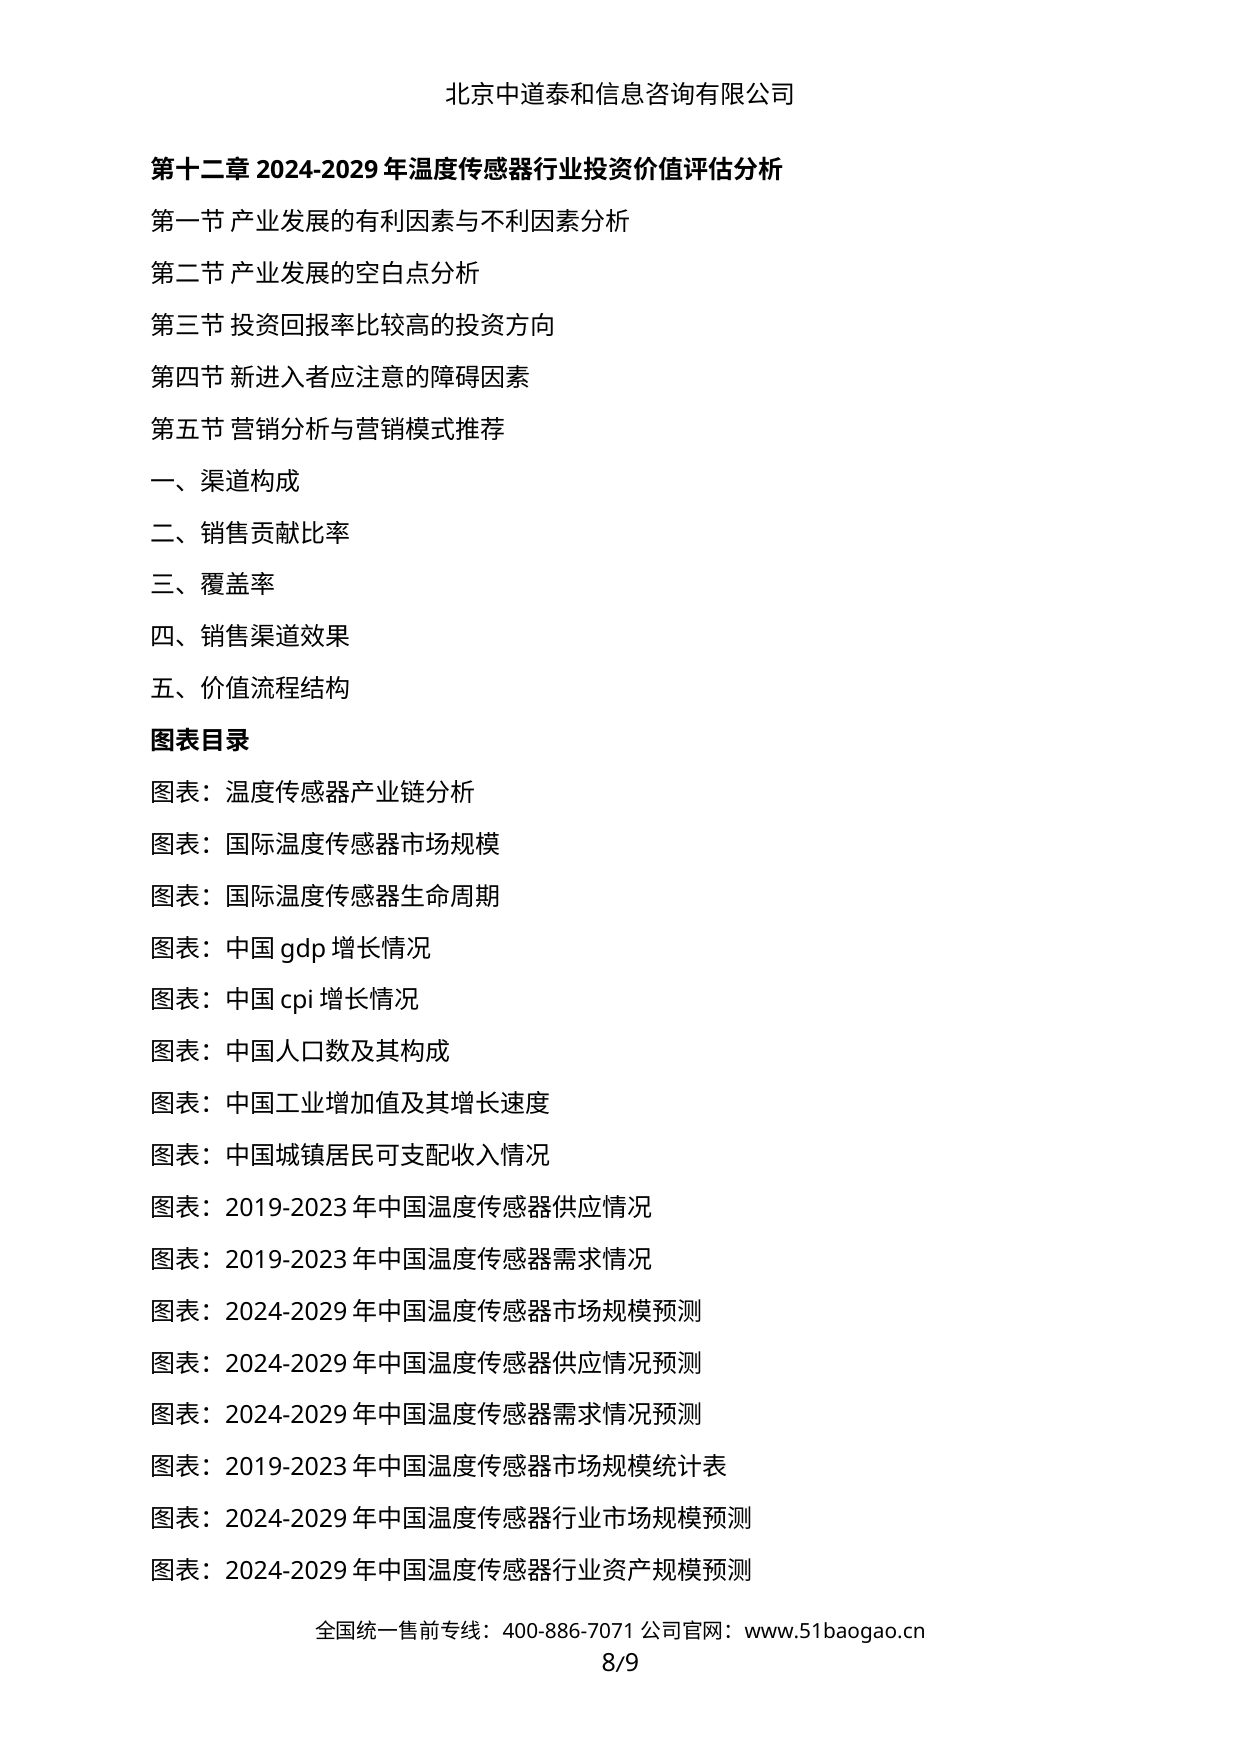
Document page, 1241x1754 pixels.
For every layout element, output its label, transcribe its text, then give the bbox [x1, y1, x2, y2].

text 第四节 新进入者应注意的障碍因素 [150, 357, 1090, 394]
text 图表目录 [150, 721, 1090, 757]
text 图表：2019-2023年中国温度传感器供应情况 [150, 1187, 1090, 1224]
text 图表：2024-2029年中国温度传感器市场规模预测 [150, 1291, 1090, 1327]
text 图表：2024-2029年中国温度传感器行业市场规模预测 [150, 1499, 1090, 1535]
text 第二节 产业发展的空白点分析 [150, 254, 1090, 290]
text 图表：温度传感器产业链分析 [150, 772, 1090, 809]
text 图表：2024-2029年中国温度传感器行业资产规模预测 [150, 1551, 1090, 1587]
text 第三节 投资回报率比较高的投资方向 [150, 306, 1090, 342]
text 第五节 营销分析与营销模式推荐 [150, 409, 1090, 446]
text 图表：国际温度传感器市场规模 [150, 824, 1090, 861]
text 图表：中国gdp增长情况 [150, 928, 1090, 964]
text 图表：2019-2023年中国温度传感器需求情况 [150, 1239, 1090, 1276]
text 五、价值流程结构 [150, 669, 1090, 705]
text 二、销售贡献比率 [150, 513, 1090, 549]
text 三、覆盖率 [150, 565, 1090, 601]
text 图表：国际温度传感器生命周期 [150, 876, 1090, 912]
text 图表：中国城镇居民可支配收入情况 [150, 1136, 1090, 1172]
text 图表：2024-2029年中国温度传感器需求情况预测 [150, 1395, 1090, 1431]
text 图表：中国工业增加值及其增长速度 [150, 1084, 1090, 1120]
text 四、销售渠道效果 [150, 617, 1090, 653]
text 图表：中国cpi增长情况 [150, 980, 1090, 1016]
text 第十二章 2024-2029年温度传感器行业投资价值评估分析 [150, 150, 1090, 186]
text 图表：2019-2023年中国温度传感器市场规模统计表 [150, 1447, 1090, 1483]
text 一、渠道构成 [150, 461, 1090, 497]
text 第一节 产业发展的有利因素与不利因素分析 [150, 202, 1090, 238]
text 图表：2024-2029年中国温度传感器供应情况预测 [150, 1343, 1090, 1379]
text 图表：中国人口数及其构成 [150, 1032, 1090, 1068]
